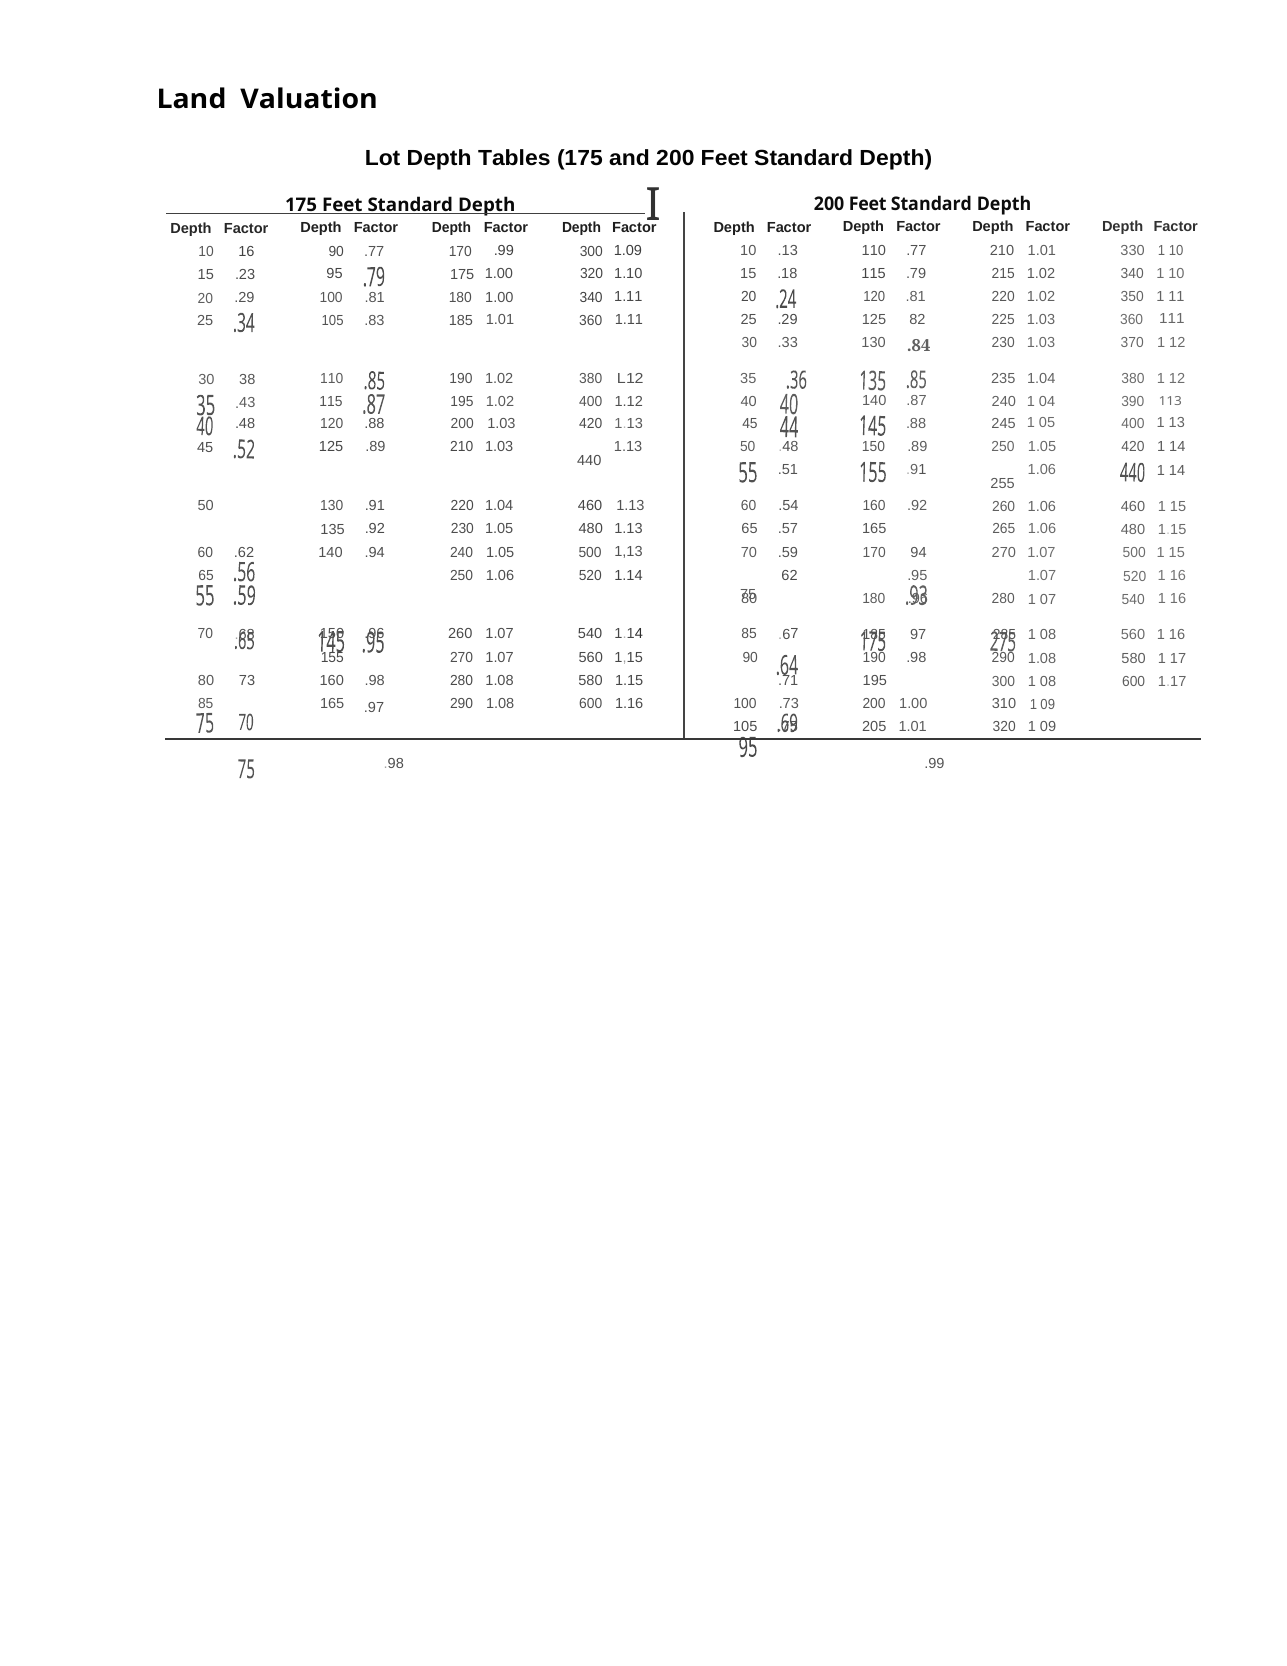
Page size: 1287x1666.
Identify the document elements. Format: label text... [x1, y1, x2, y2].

text Land Valuation [156, 79, 1213, 116]
text 175 Feet Standard Depth I 200 Feet Standard Depth [166, 171, 1213, 222]
text Lot Depth Tables (175 and 200 Feet Standard Depth) [305, 150, 1213, 171]
